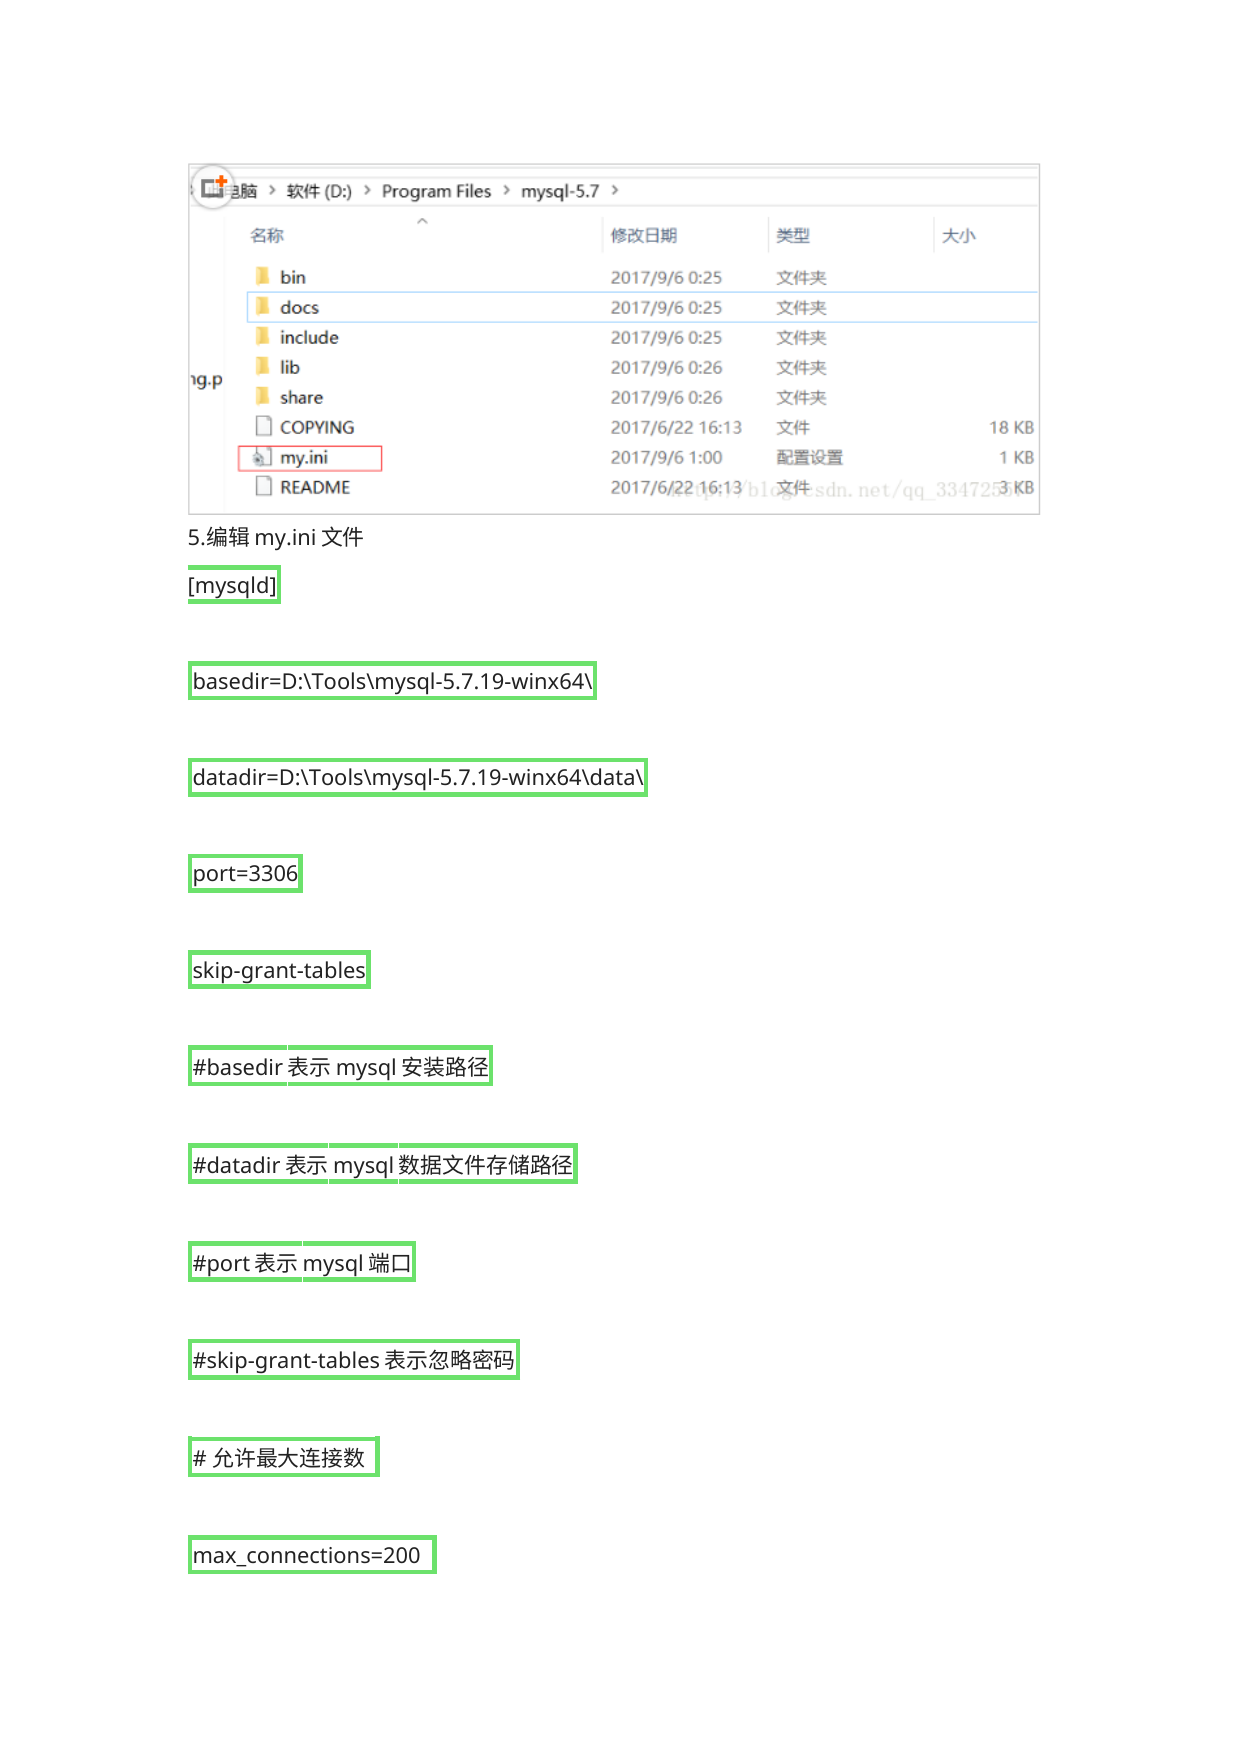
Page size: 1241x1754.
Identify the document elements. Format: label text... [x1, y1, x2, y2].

text max_connections=200 [187, 1522, 1053, 1587]
text skip-grant-tables [187, 937, 1053, 1002]
text basedir=D:\Tools\mysql-5.7.19-winx64\ [187, 648, 1053, 713]
text #port表示mysql端口 [187, 1229, 1053, 1294]
text datadir=D:\Tools\mysql-5.7.19-winx64\data\ [187, 744, 1053, 809]
text #skip-grant-tables表示忽略密码 [187, 1327, 1053, 1392]
text port=3306 [187, 841, 1053, 906]
text [mysqld] [187, 552, 1053, 617]
text #basedir表示mysql安装路径 [187, 1033, 1053, 1098]
text # 允许最大连接数 [187, 1424, 1053, 1489]
picture [187, 162, 1052, 515]
text 5.编辑my.ini文件 [187, 519, 1053, 552]
text #datadir表示mysql数据文件存储路径 [187, 1131, 1053, 1196]
